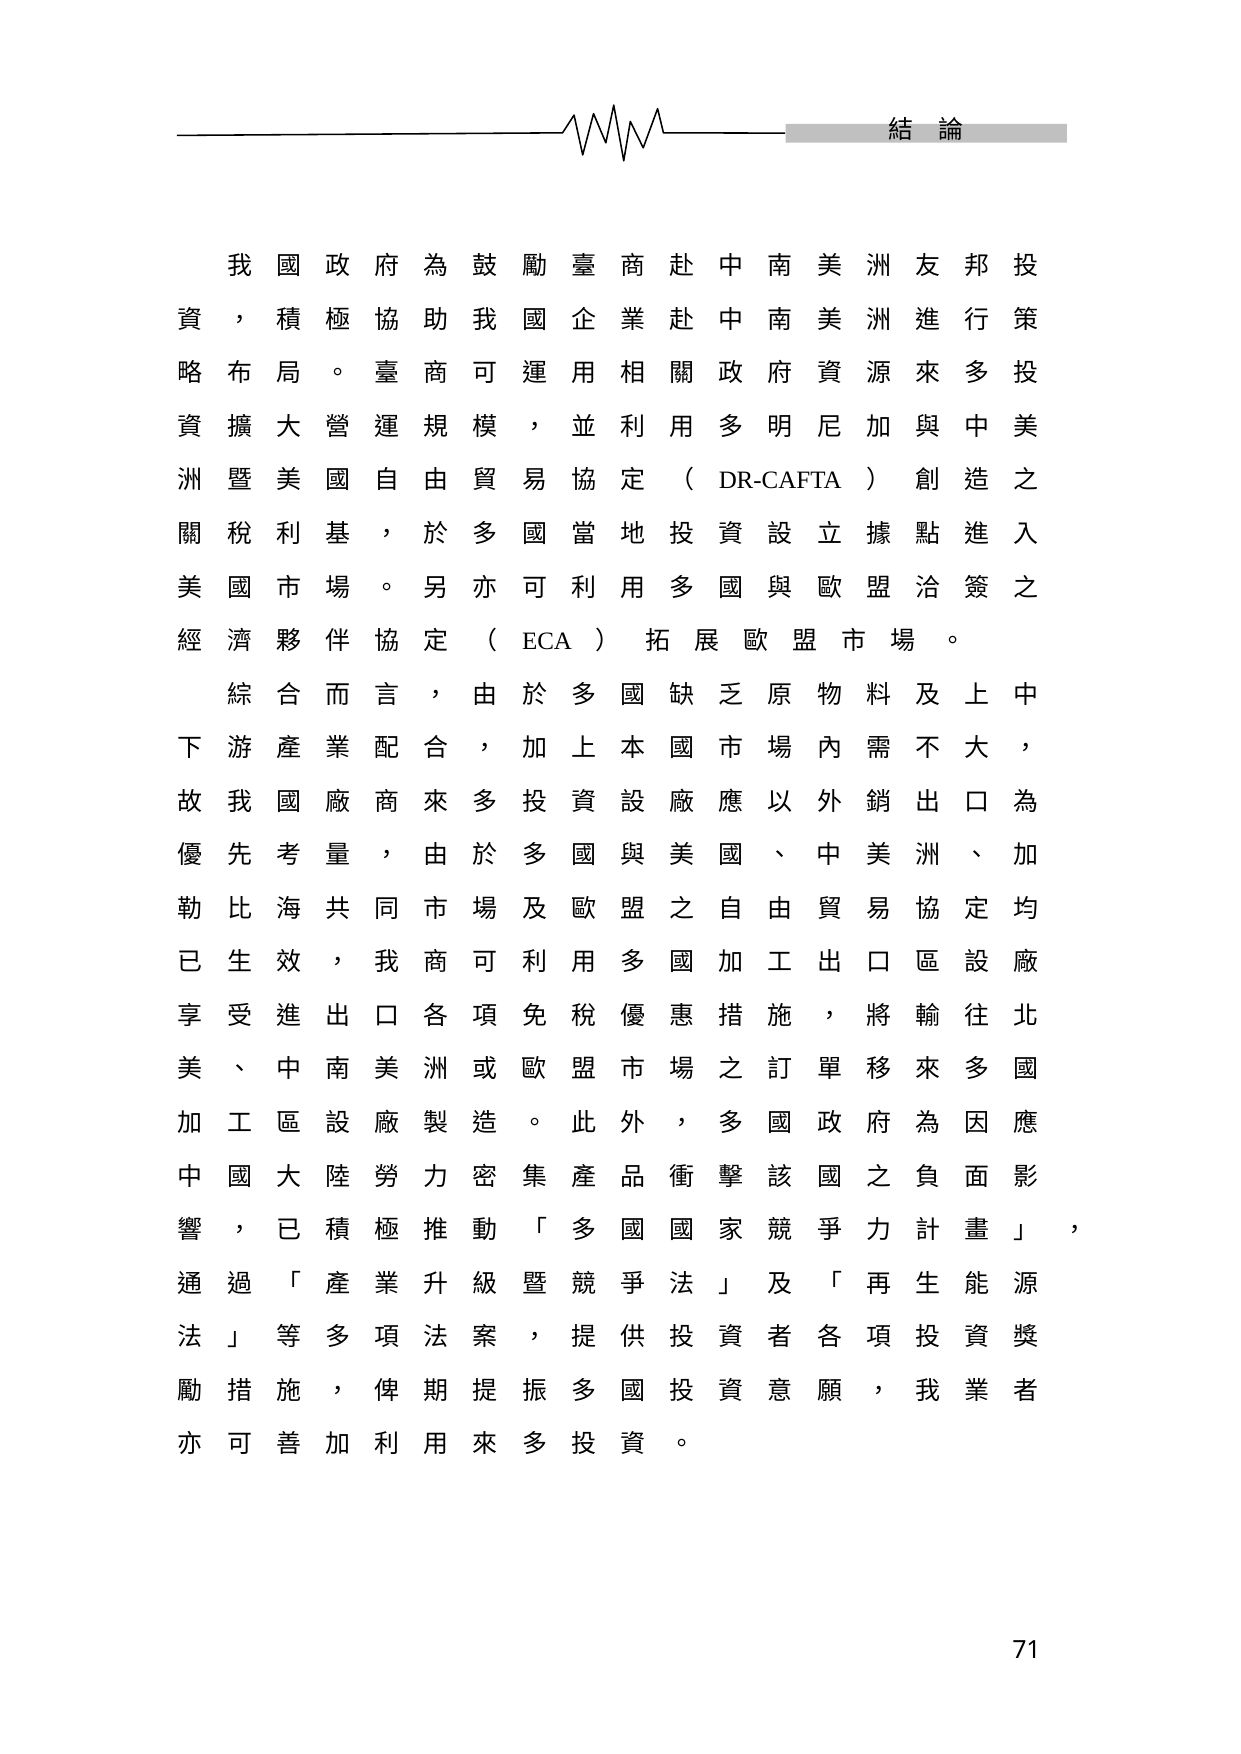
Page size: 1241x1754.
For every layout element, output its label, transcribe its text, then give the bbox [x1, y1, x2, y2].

text 綜合而言，由於多國缺乏原物料及上中下游產業配合，加上本國市場內需不大，故我國廠商來多投資設廠應以外銷出口為優先考量，由於多國與美國、中美洲、加勒比海共同市場及歐盟之自由貿易協定均已生效，我商可利用多國加工出口區設廠享受進出口各項免稅優惠措施，將輸往北美、中南美洲或歐盟市場之訂單移來多國加工區設廠製造。此外，多國政府為因應中國大陸勞力密集產品衝擊該國之負面影響，已積極推動「多國國家競爭力計畫」，通過「產業升級暨競爭法」及「再生能源法」等多項法案，提供投資者各項投資獎勵措施，俾期提振多國投資意願，我業者亦可善加利用來多投資。 [178, 666, 1063, 1469]
text 我國政府為鼓勵臺商赴中南美洲友邦投資，積極協助我國企業赴中南美洲進行策略布局。臺商可運用相關政府資源來多投資擴大營運規模，並利用多明尼加與中美洲暨美國自由貿易協定（DR-CAFTA）創造之關稅利基，於多國當地投資設立據點進入美國市場。另亦可利用多國與歐盟洽簽之經濟夥伴協定（ECA）拓展歐盟市場。 [178, 237, 1063, 666]
